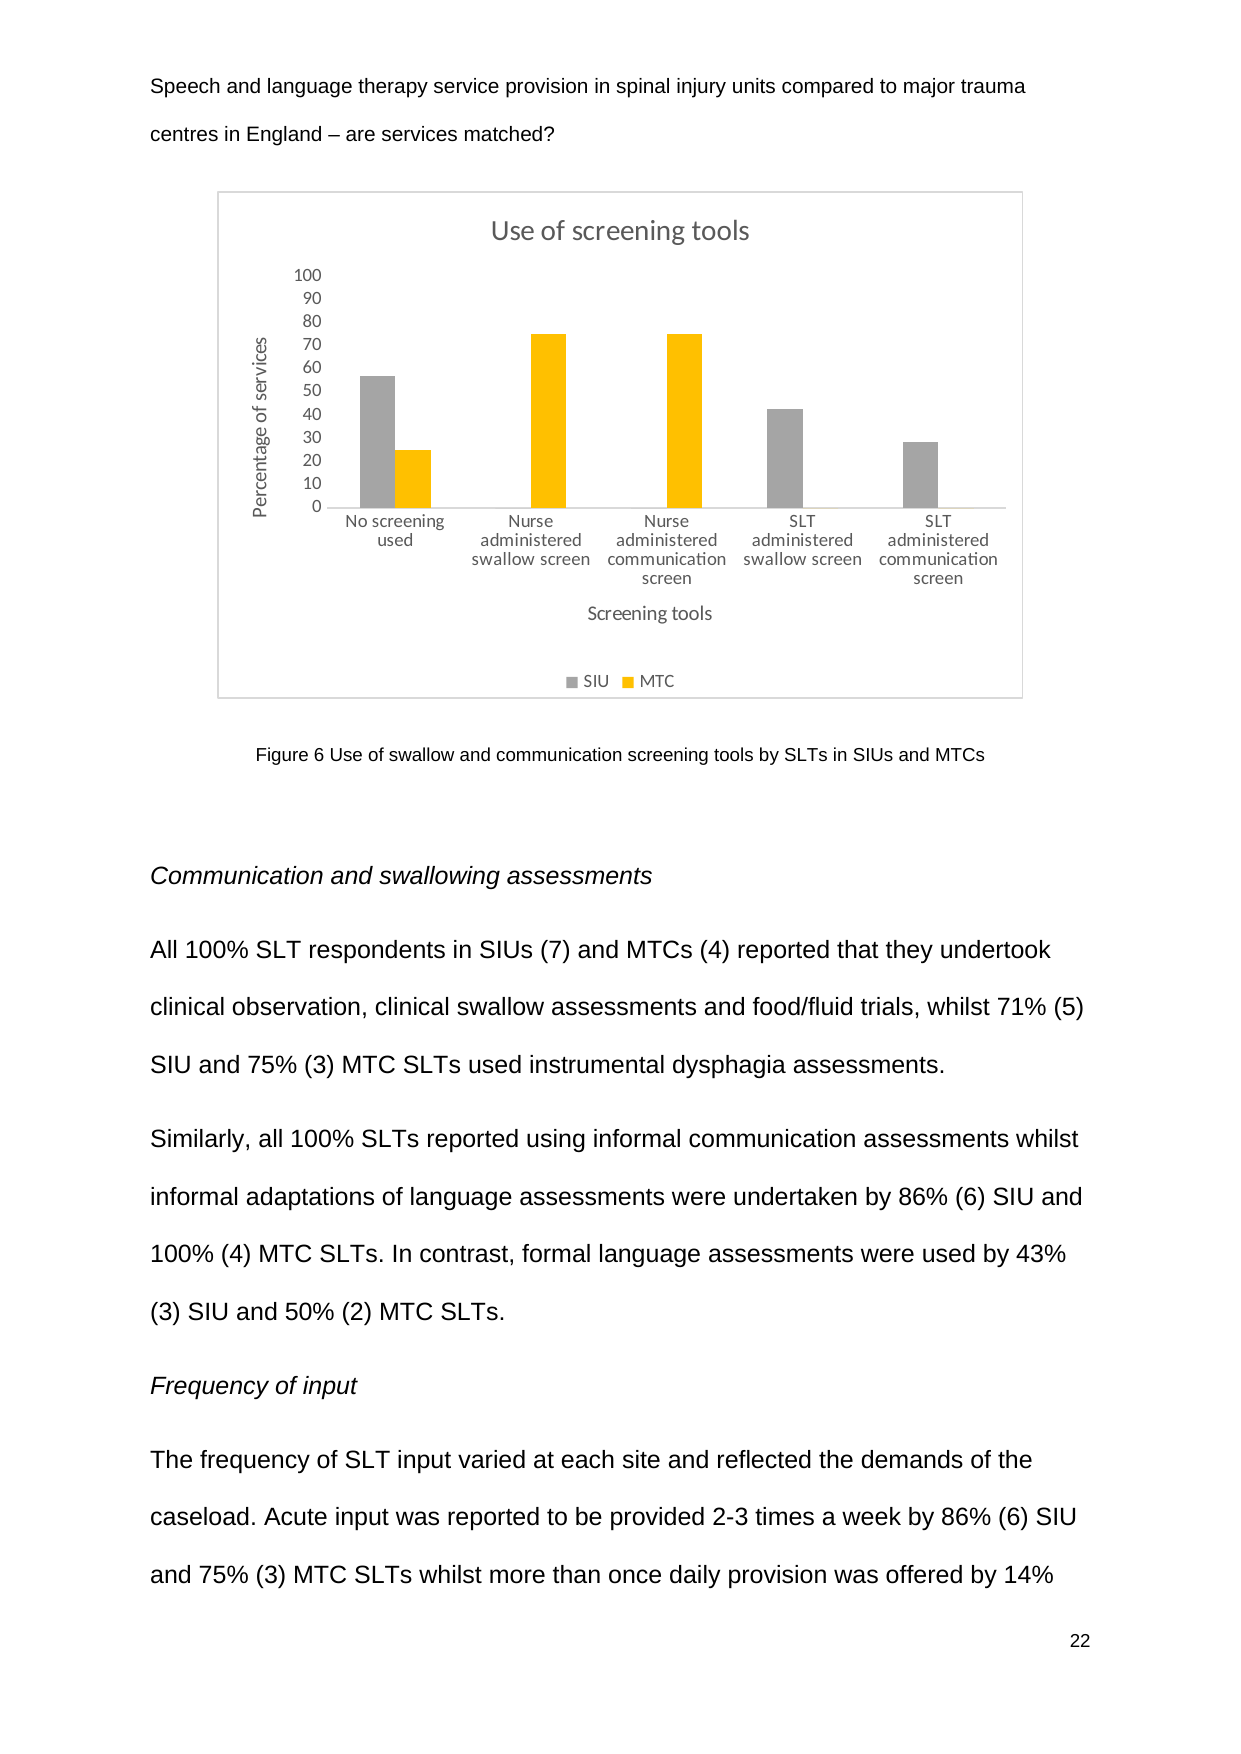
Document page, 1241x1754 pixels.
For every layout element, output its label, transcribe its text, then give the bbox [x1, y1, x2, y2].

text All 100% SLT respondents in SIUs (7) and MTCs (4) reported that they undertook clinical observation, clinical swallow assessments and food/fluid trials, whilst 71% (5) SIU and 75% (3) MTC SLTs used instrumental dysphagia assessments. [150, 935, 1090, 1079]
text Communication and swallowing assessments [150, 861, 1090, 889]
text Figure 6 Use of swallow and communication screening tools by SLTs in SIUs and MTCs [150, 744, 1090, 766]
text Frequency of input [150, 1371, 1090, 1399]
text Similarly, all 100% SLTs reported using informal communication assessments whilst informal adaptations of language assessments were undertaken by 86% (6) SIU and 100% (4) MTC SLTs. In contrast, formal language assessments were used by 43% (3) SIU and 50% (2) MTC SLTs. [150, 1124, 1090, 1325]
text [150, 1445, 1090, 1589]
